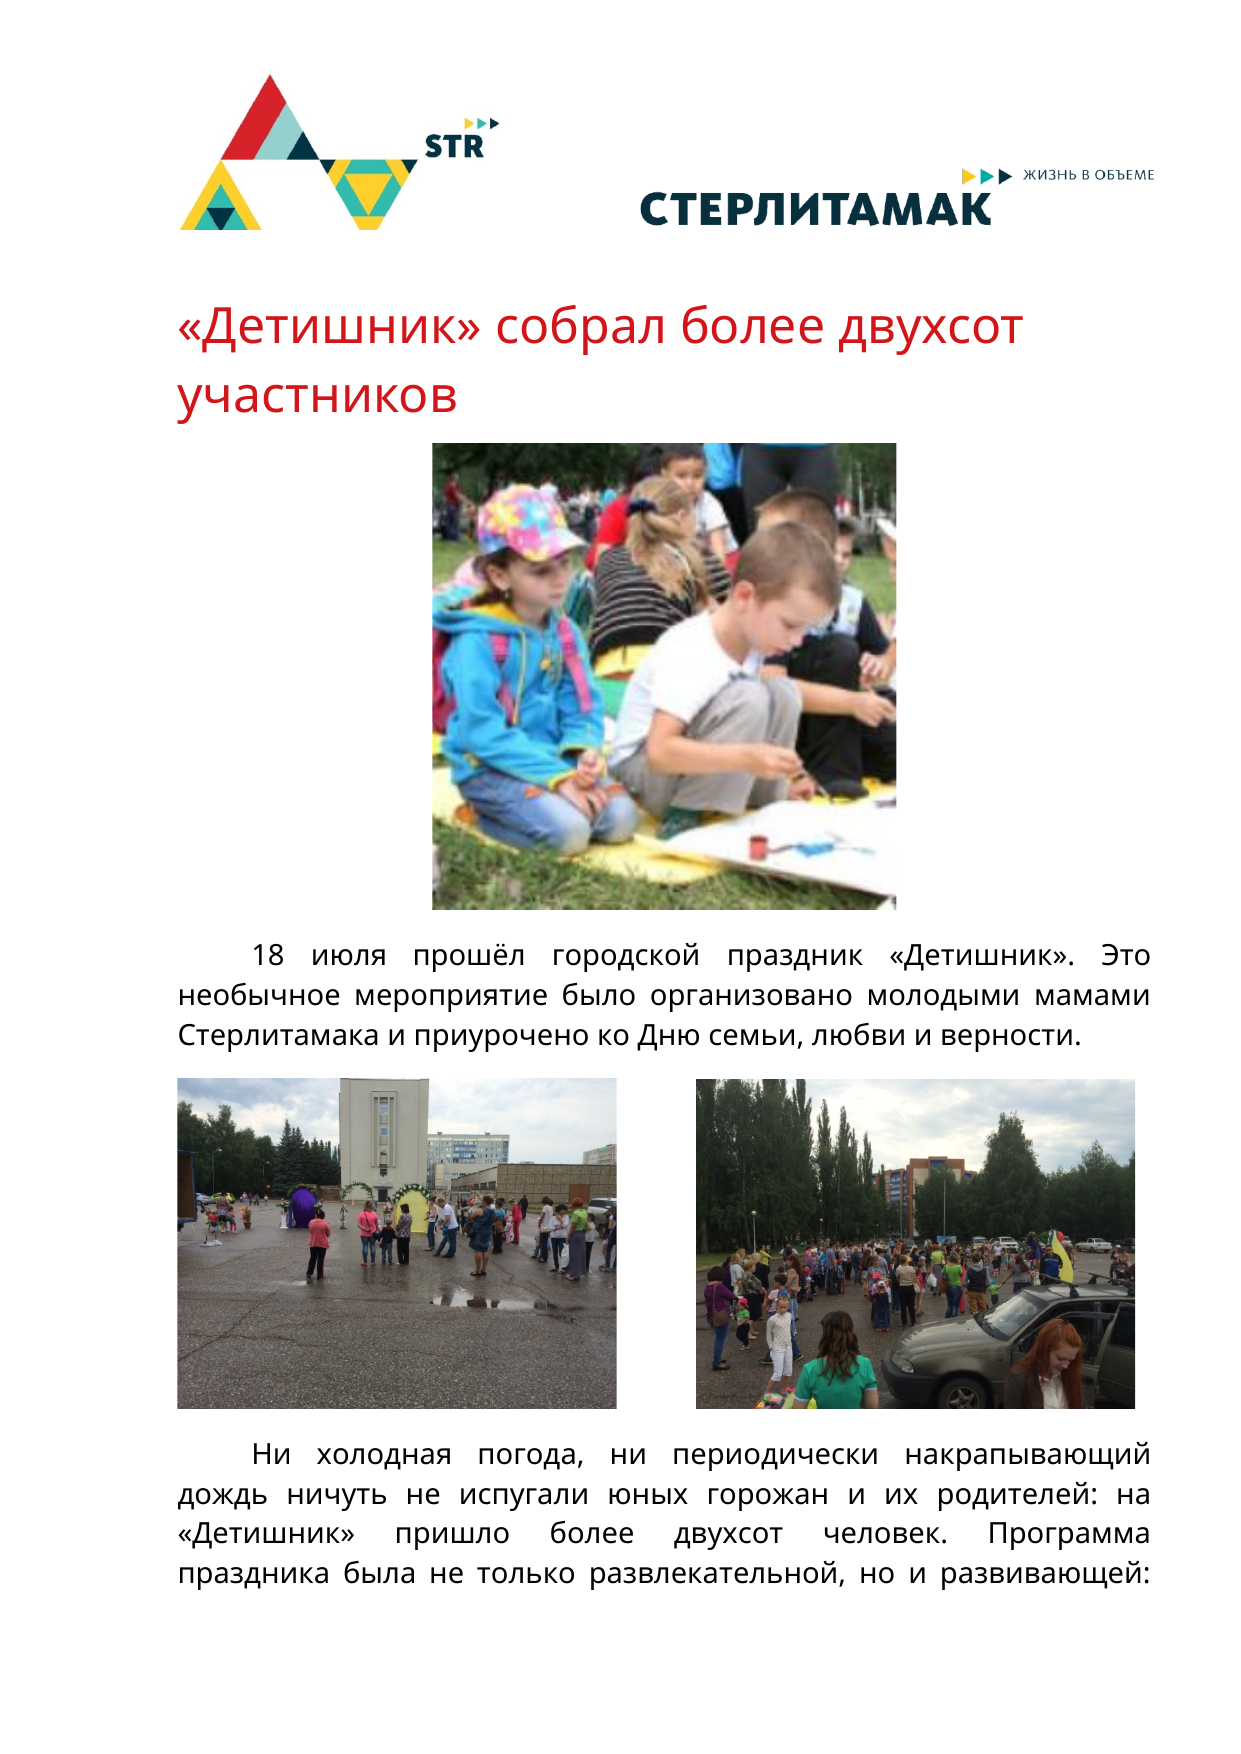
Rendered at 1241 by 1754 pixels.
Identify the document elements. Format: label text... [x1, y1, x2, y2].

picture [640, 168, 1157, 230]
picture [177, 1078, 617, 1409]
text 18 июля прошёл городской праздник «Детишник». Это необычное мероприятие было организовано молодыми мамами Стерлитамака и приурочено ко Дню семьи, любви и верности. [177, 934, 1152, 1054]
picture [179, 71, 500, 230]
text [177, 1433, 1152, 1592]
picture [696, 1079, 1135, 1409]
text «Детишник» собрал более двухсот участников [177, 291, 1152, 427]
picture [432, 443, 897, 910]
